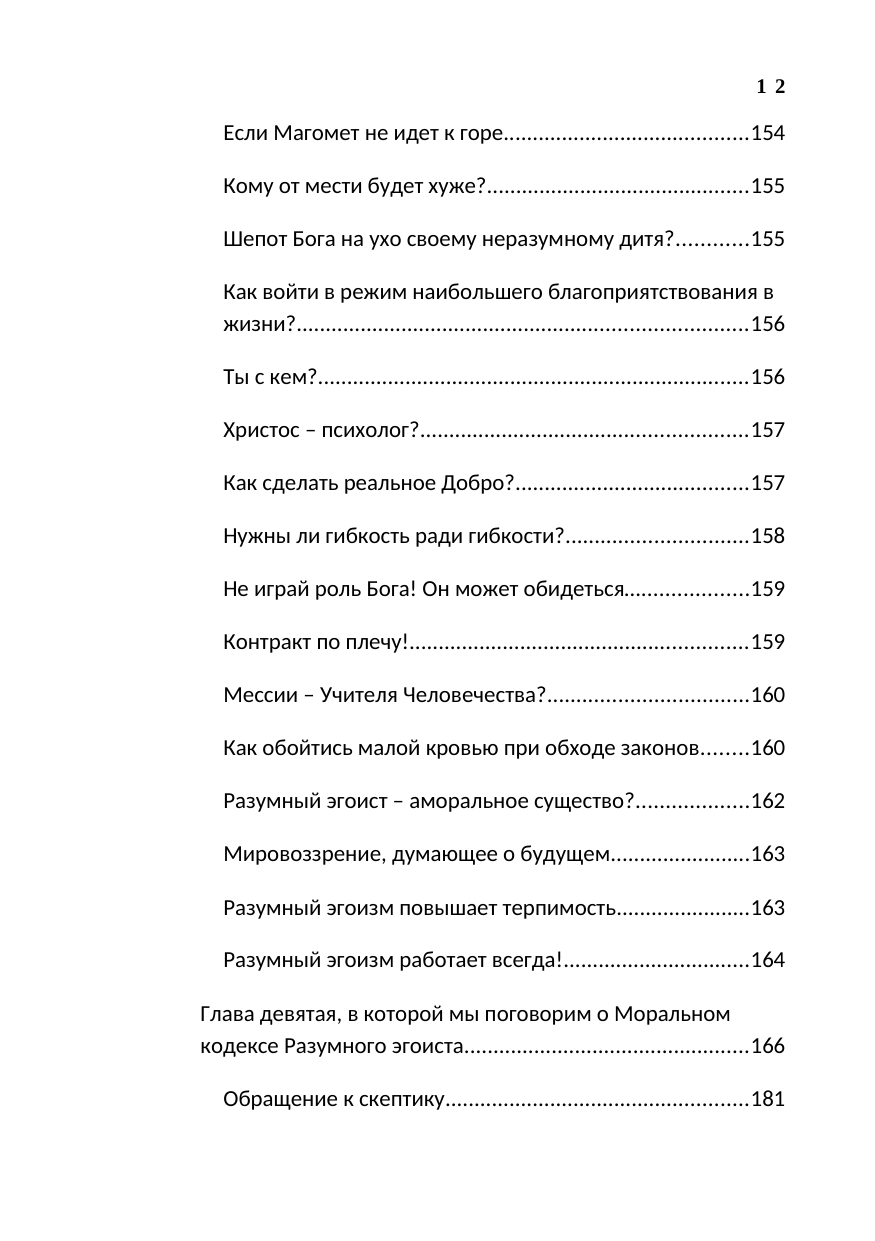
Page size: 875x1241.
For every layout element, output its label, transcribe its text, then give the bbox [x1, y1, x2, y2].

text Разумный эгоизм повышает терпимость 163 [223, 893, 785, 921]
text Контракт по плечу! 159 [223, 627, 785, 656]
text Глава девятая, в которой мы поговорим о Моральном кодексе Разумного эгоиста. 166 [200, 999, 785, 1059]
text Кому от мести будет хуже? 155 [223, 171, 785, 199]
text Нужны ли гибкость ради гибкости? 158 [223, 521, 785, 549]
text Шепот Бога на ухо своему неразумному дитя? 155 [223, 224, 785, 252]
text Христос – психолог? 157 [223, 415, 785, 443]
text Разумный эгоист – аморальное существо? 162 [223, 787, 785, 814]
text Если Магомет не идет к горе.. 154 [223, 118, 785, 146]
text Мессии – Учителя Человечества? 160 [223, 681, 785, 708]
text Разумный эгоизм работает всегда! 164 [223, 946, 785, 974]
text Обращение к скептику 181 [223, 1084, 785, 1112]
text Ты с кем? 156 [223, 362, 785, 390]
text Как войти в режим наибольшего благоприятствования в жизни? 156 [223, 277, 785, 337]
text Как сделать реальное Добро? 157 [223, 468, 785, 496]
text Как обойтись малой кровью при обходе законов 160 [223, 733, 785, 762]
text Не играй роль Бога! Он может обидеться… 159 [223, 574, 785, 602]
text Мировоззрение, думающее о будущем 163 [223, 839, 785, 868]
